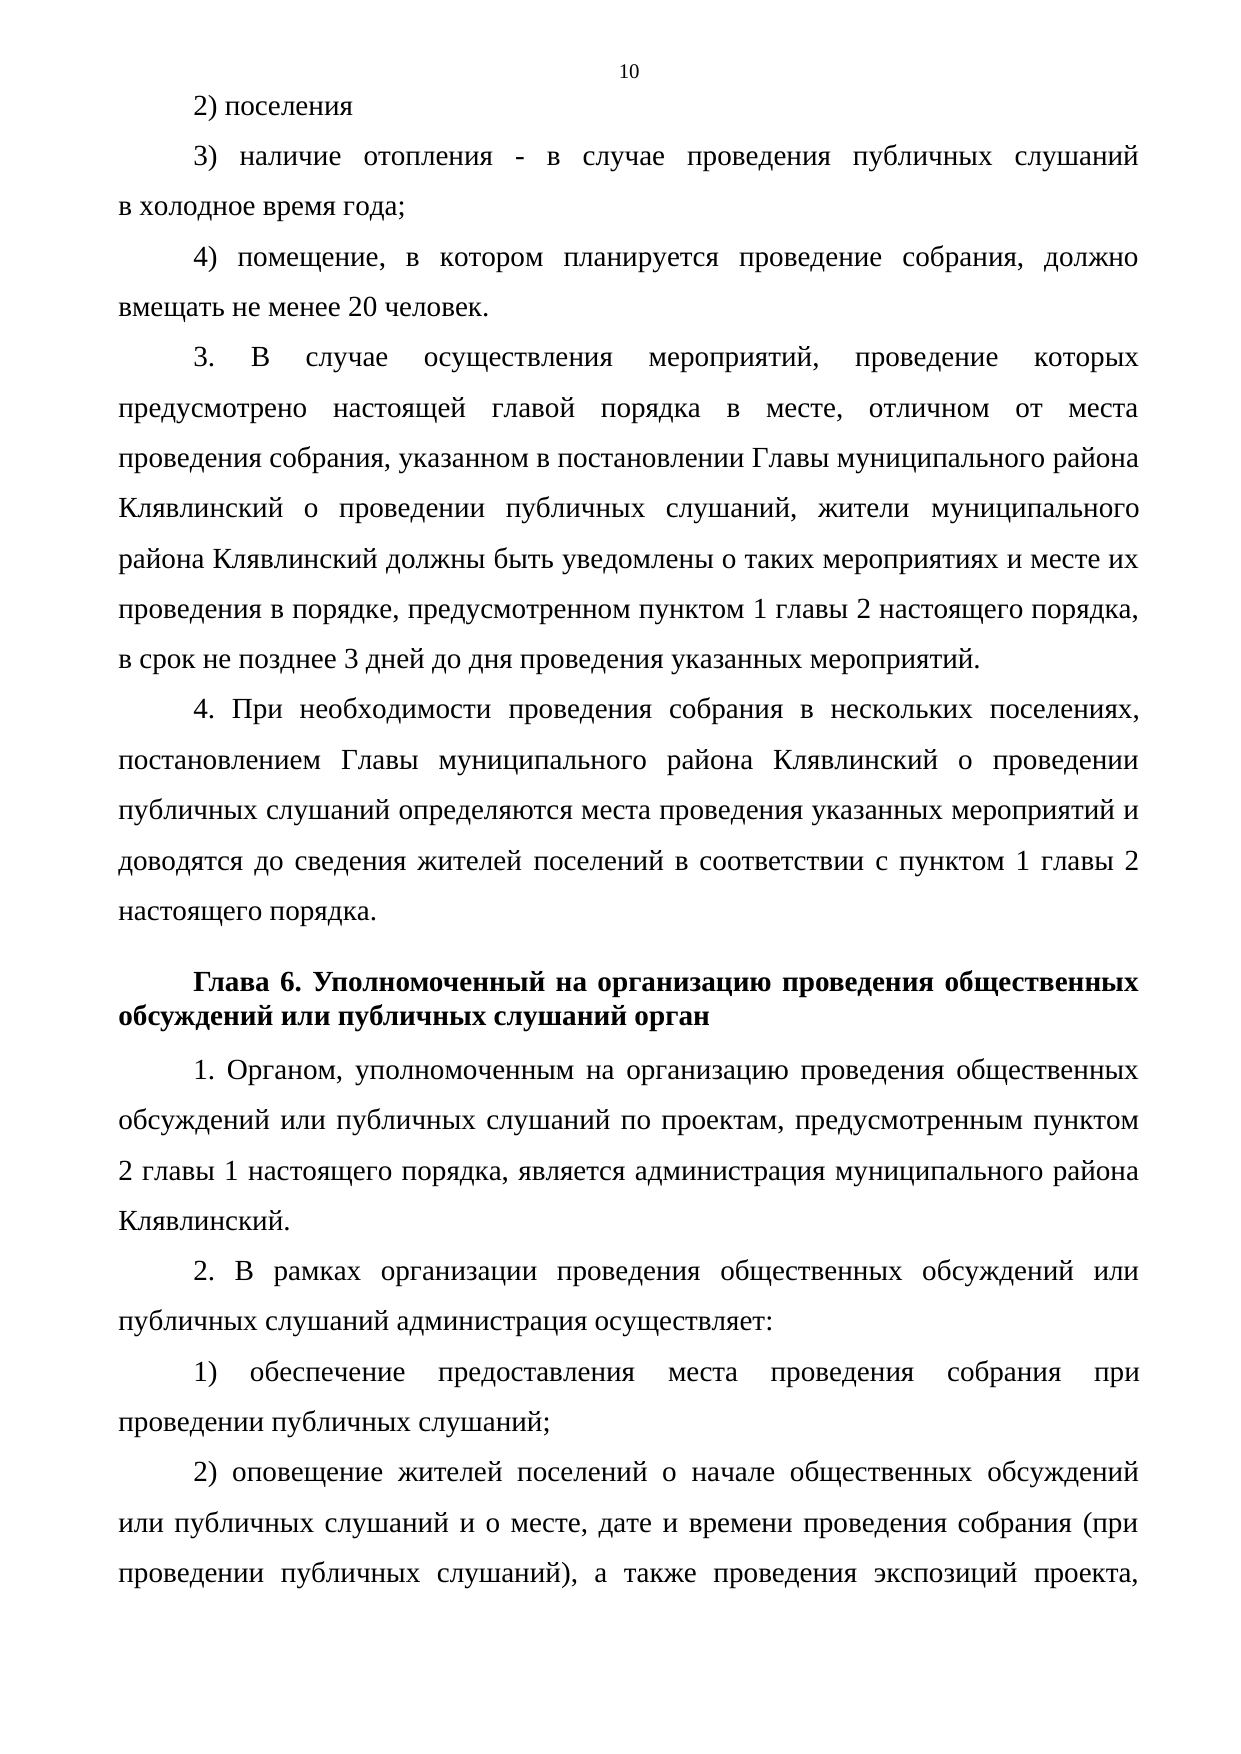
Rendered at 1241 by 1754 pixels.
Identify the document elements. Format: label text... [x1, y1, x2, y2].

text 4) помещение, в котором планируется проведение собрания, должно вмещать не менее 20 человек. [118, 239, 1140, 323]
text 3. В случае осуществления мероприятий, проведение которых предусмотрено настоящей главой порядка в месте, отличном от места проведения собрания, указанном в постановлении Главы муниципального района Клявлинский о проведении публичных слушаний, жители муниципального района Клявлинский должны быть уведомлены о таких мероприятиях и месте их проведения в порядке, предусмотренном пунктом 1 главы 2 настоящего порядка, в срок не позднее 3 дней до дня проведения указанных мероприятий. [118, 339, 1140, 675]
text 3) наличие отопления - в случае проведения публичных слушаний в холодное время года; [118, 138, 1140, 222]
text 2) поселения [118, 88, 1140, 121]
text 4. При необходимости проведения собрания в нескольких поселениях, постановлением Главы муниципального района Клявлинский о проведении публичных слушаний определяются места проведения указанных мероприятий и доводятся до сведения жителей поселений в соответствии с пунктом 1 главы 2 настоящего порядка. [118, 692, 1140, 926]
text 1) обеспечение предоставления места проведения собрания при проведении публичных слушаний; [118, 1354, 1140, 1438]
text 1. Органом, уполномоченным на организацию проведения общественных обсуждений или публичных слушаний по проектам, предусмотренным пунктом 2 главы 1 настоящего порядка, является администрация муниципального района Клявлинский. [118, 1052, 1140, 1236]
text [118, 1454, 1140, 1589]
subtitle Глава 6. Уполномоченный на организацию проведения общественных обсуждений или публичных слушаний орган [118, 964, 1140, 1031]
text 2. В рамках организации проведения общественных обсуждений или публичных слушаний администрация осуществляет: [118, 1253, 1140, 1337]
